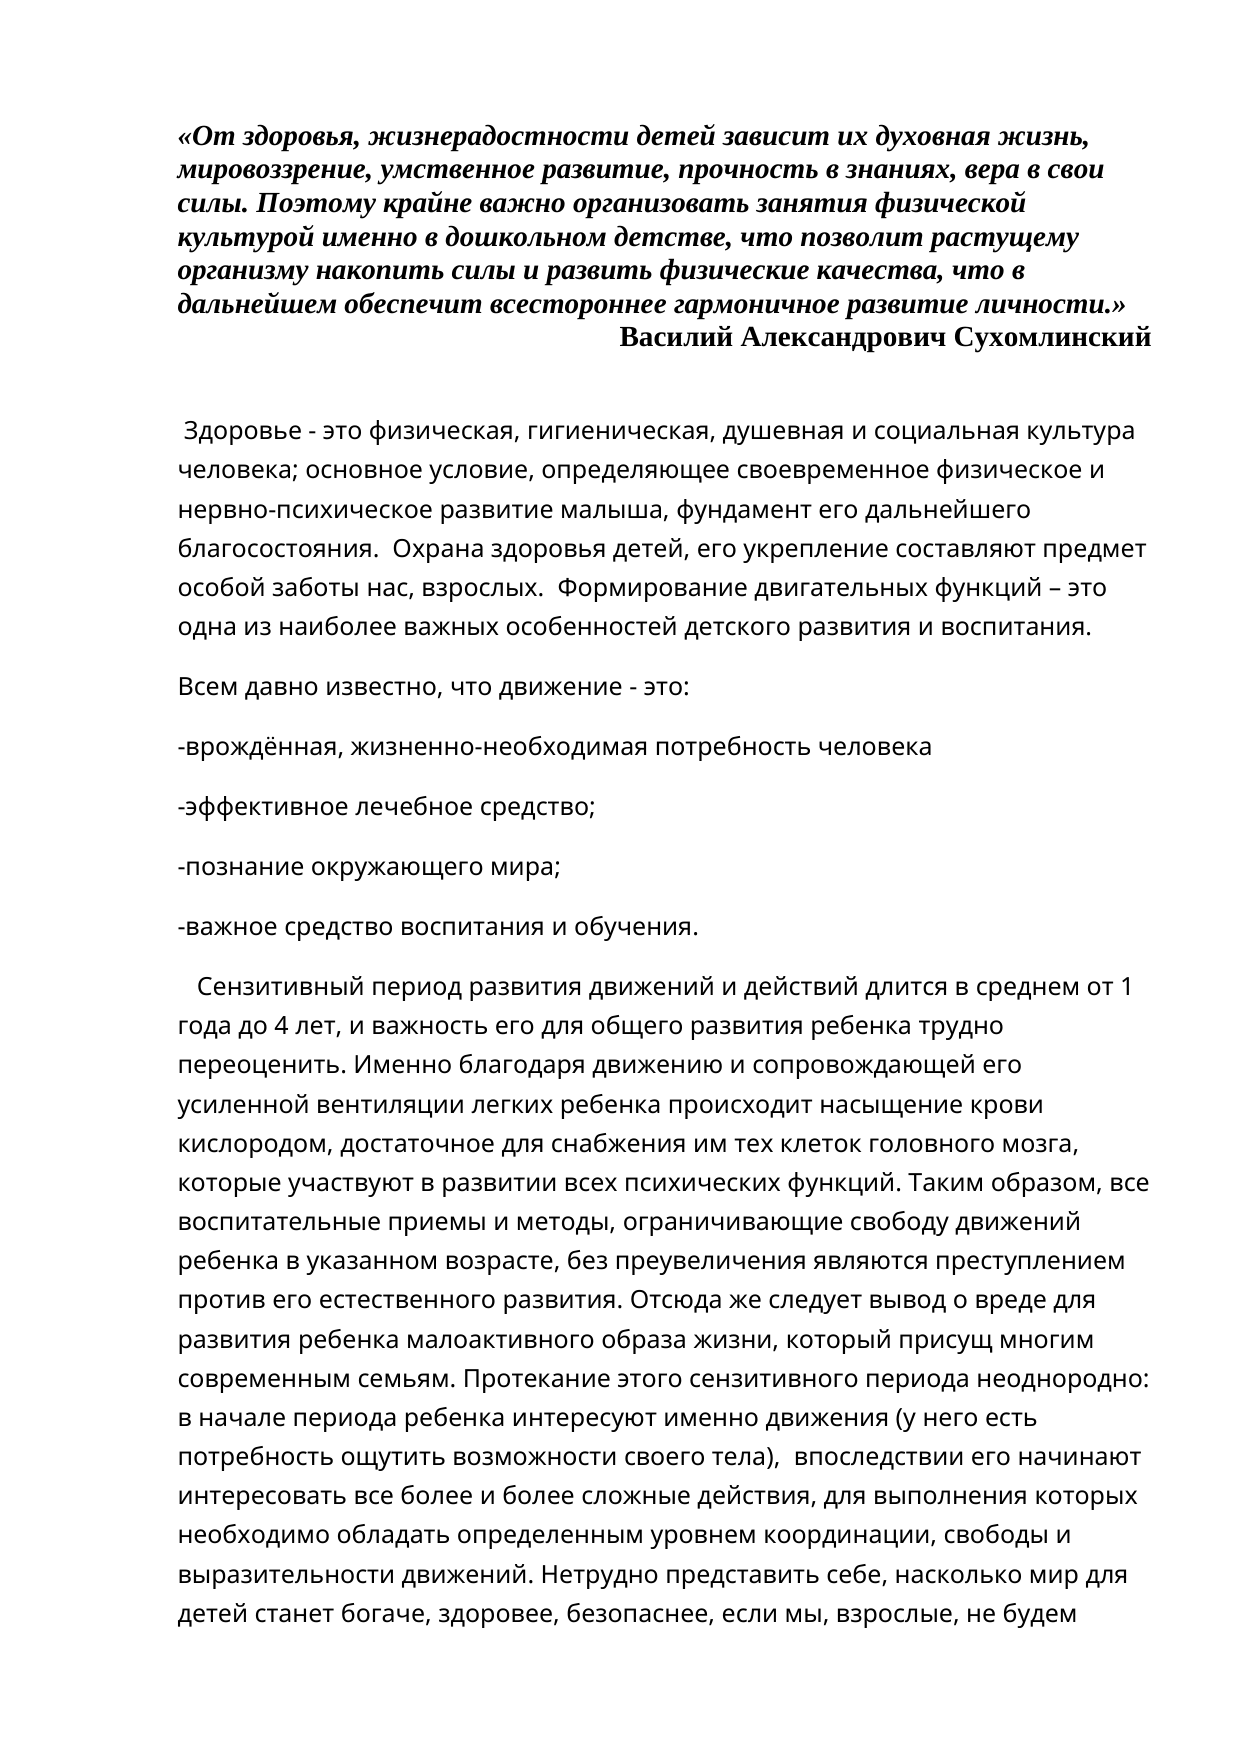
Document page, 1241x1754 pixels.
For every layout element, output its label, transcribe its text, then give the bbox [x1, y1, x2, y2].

text -врождённая, жизненно-необходимая потребность человека [177, 729, 1152, 763]
text Здоровье - это физическая, гигиеническая, душевная и социальная культура человека; основное условие, определяющее своевременное физическое и нервно-психическое развитие малыша, фундамент его дальнейшего благосостояния. Охрана здоровья детей, его укрепление составляют предмет особой заботы нас, взрослых. Формирование двигательных функций – это одна из наиболее важных особенностей детского развития и воспитания. [177, 413, 1152, 643]
text -познание окружающего мира; [177, 849, 1152, 883]
text Всем давно известно, что движение - это: [177, 669, 1152, 703]
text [177, 969, 1152, 1629]
text -эффективное лечебное средство; [177, 789, 1152, 823]
text -важное средство воспитания и обучения. [177, 909, 1152, 943]
text «От здоровья, жизнерадостности детей зависит их духовная жизнь, мировоззрение, умственное развитие, прочность в знаниях, вера в свои силы. Поэтому крайне важно организовать занятия физической культурой именно в дошкольном детстве, что позволит растущему организму накопить силы и развить физические качества, что в дальнейшем обеспечит всестороннее гармоничное развитие личности.» [177, 118, 1152, 319]
text Василий Александрович Сухомлинский [177, 319, 1152, 353]
